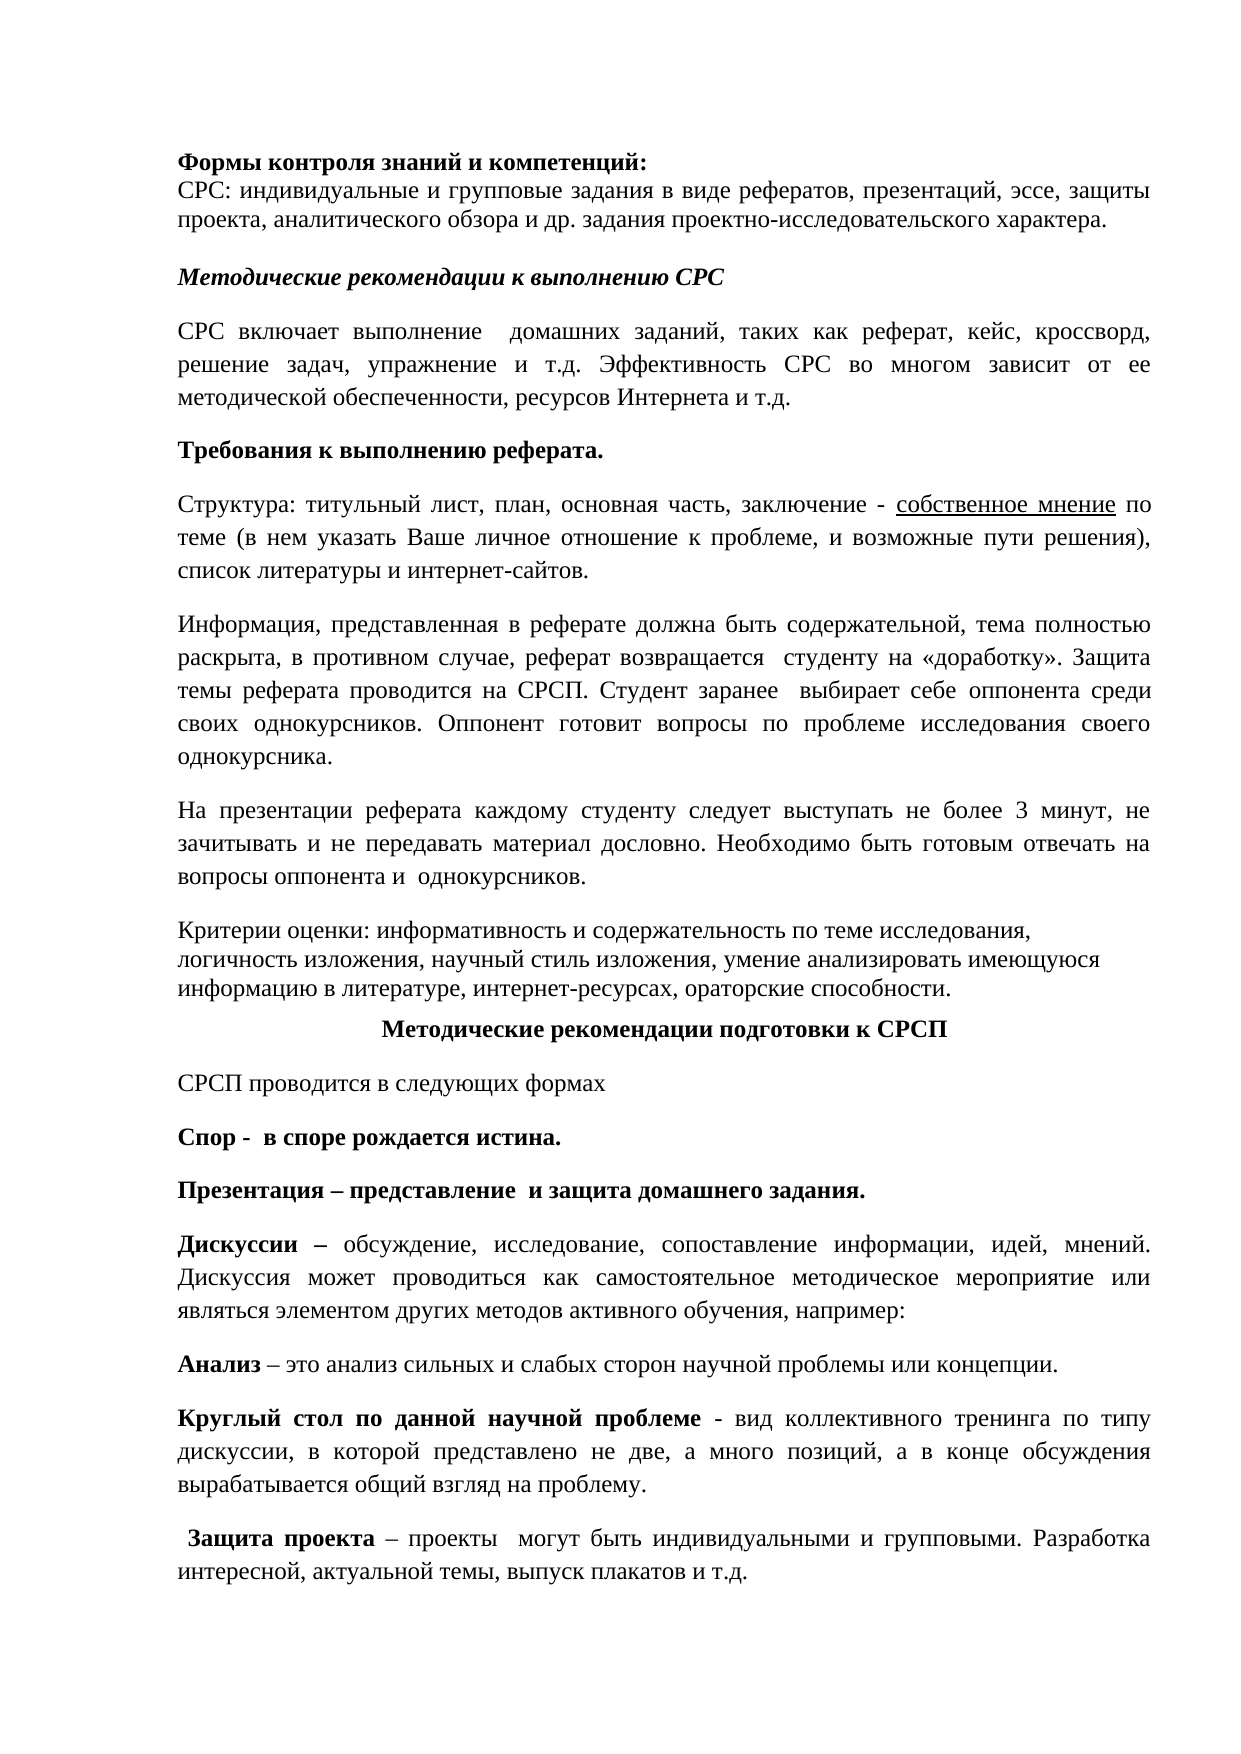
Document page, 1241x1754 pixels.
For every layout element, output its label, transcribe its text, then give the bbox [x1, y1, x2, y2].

text Информация, представленная в реферате должна быть содержательной, тема полностью раскрыта, в противном случае, реферат возвращается студенту на «доработку». Защита темы реферата проводится на СРСП. Студент заранее выбирает себе оппонента среди своих однокурсников. Оппонент готовит вопросы по проблеме исследования своего однокурсника. [177, 609, 1152, 770]
text СРС: индивидуальные и групповые задания в виде рефератов, презентаций, эссе, защиты проекта, аналитического обзора и др. задания проектно-исследовательского характера. [177, 176, 1152, 233]
text Анализ – это анализ сильных и слабых сторон научной проблемы или концепции. [177, 1349, 1152, 1378]
text Структура: титульный лист, план, основная часть, заключение - собственное мнение по теме (в нем указать Ваше личное отношение к проблеме, и возможные пути решения), список литературы и интернет-сайтов. [177, 489, 1152, 584]
text Требования к выполнению реферата. [177, 436, 1152, 464]
text Методические рекомендации подготовки к СРСП [177, 1014, 1152, 1043]
text На презентации реферата каждому студенту следует выступать не более 3 минут, не зачитывать и не передавать материал дословно. Необходимо быть готовым отвечать на вопросы оппонента и однокурсников. [177, 795, 1152, 890]
text Презентация – представление и защита домашнего задания. [177, 1176, 1152, 1204]
text Формы контроля знаний и компетенций: [177, 147, 1152, 176]
text Защита проекта – проекты могут быть индивидуальными и групповыми. Разработка интересной, актуальной темы, выпуск плакатов и т.д. [177, 1523, 1152, 1585]
text Методические рекомендации к выполнению СРС [177, 262, 1152, 291]
text Критерии оценки: информативность и содержательность по теме исследования, логичность изложения, научный стиль изложения, умение анализировать имеющуюся информацию в литературе, интернет-ресурсах, ораторские способности. [177, 915, 1152, 1001]
text Дискуссии – обсуждение, исследование, сопоставление информации, идей, мнений. Дискуссия может проводиться как самостоятельное методическое мероприятие или являться элементом других методов активного обучения, например: [177, 1229, 1152, 1324]
text Круглый стол по данной научной проблеме - вид коллективного тренинга по типу дискуссии, в которой представлено не две, а много позиций, а в конце обсуждения вырабатывается общий взгляд на проблему. [177, 1403, 1152, 1498]
text СРСП проводится в следующих формах [177, 1068, 1152, 1097]
text СРС включает выполнение домашних заданий, таких как реферат, кейс, кроссворд, решение задач, упражнение и т.д. Эффективность СРС во многом зависит от ее методической обеспеченности, ресурсов Интернета и т.д. [177, 316, 1152, 411]
text Спор - в споре рождается истина. [177, 1122, 1152, 1150]
